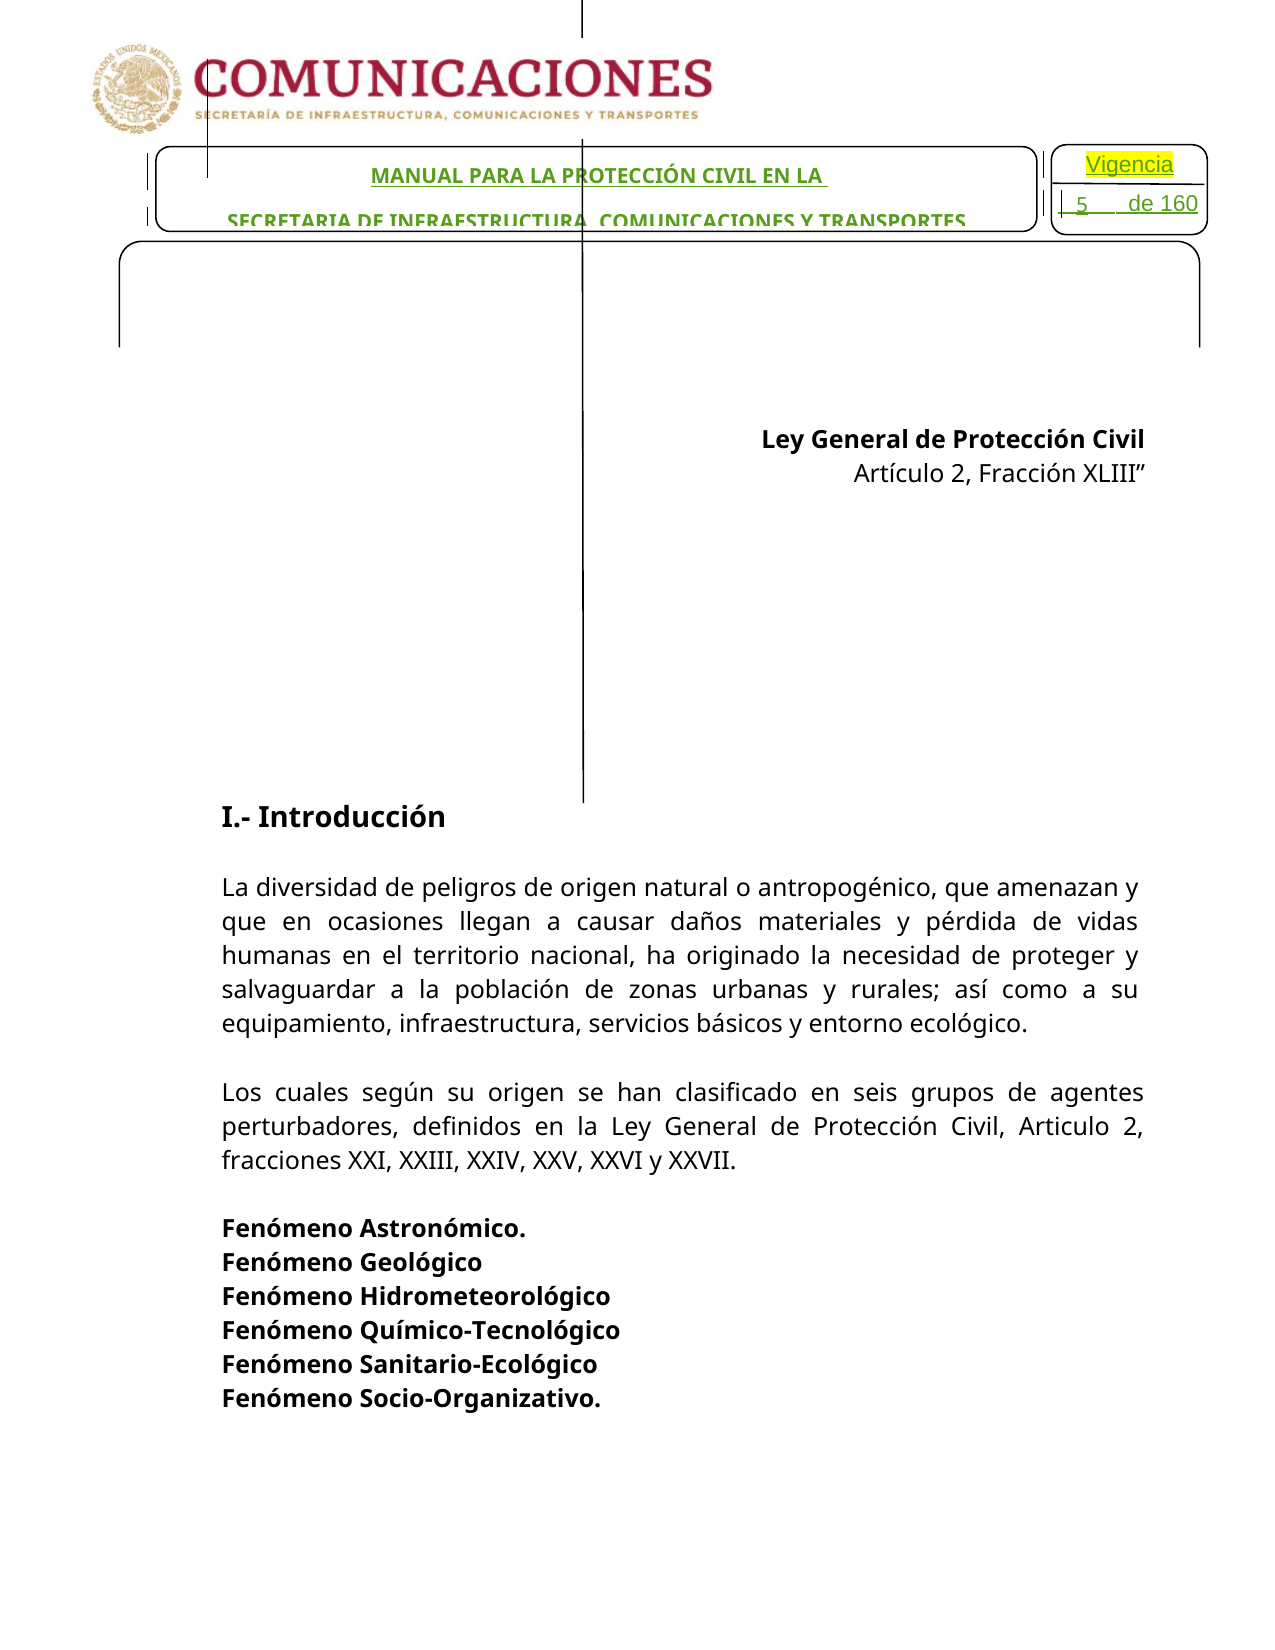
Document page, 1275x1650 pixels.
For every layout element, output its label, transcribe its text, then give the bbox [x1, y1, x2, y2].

text Los cuales según su origen se han clasificado en seis grupos de agentes perturbadores, definidos en la Ley General de Protección Civil, Articulo 2, fracciones XXI, XXIII, XXIV, XXV, XXVI y XXVII. [221, 1074, 1145, 1176]
text Ley General de Protección Civil [221, 421, 1145, 455]
text Fenómeno Sanitario-Ecológico [221, 1347, 1145, 1381]
text Fenómeno Hidrometeorológico [221, 1278, 1145, 1313]
subtitle I.- Introducción [221, 796, 1145, 836]
text Fenómeno Astronómico. [221, 1210, 1145, 1244]
text La diversidad de peligros de origen natural o antropogénico, que amenazan y que en ocasiones llegan a causar daños materiales y pérdida de vidas humanas en el territorio nacional, ha originado la necesidad de proteger y salvaguardar a la población de zonas urbanas y rurales; así como a su equipamiento, infraestructura, servicios básicos y entorno ecológico. [221, 870, 1140, 1040]
text Fenómeno Químico-Tecnológico [221, 1313, 1145, 1347]
text Artículo 2, Fracción XLIII” [221, 455, 1145, 489]
text Fenómeno Socio-Organizativo. [221, 1381, 1145, 1415]
text Fenómeno Geológico [221, 1244, 1145, 1278]
picture [89, 38, 720, 139]
